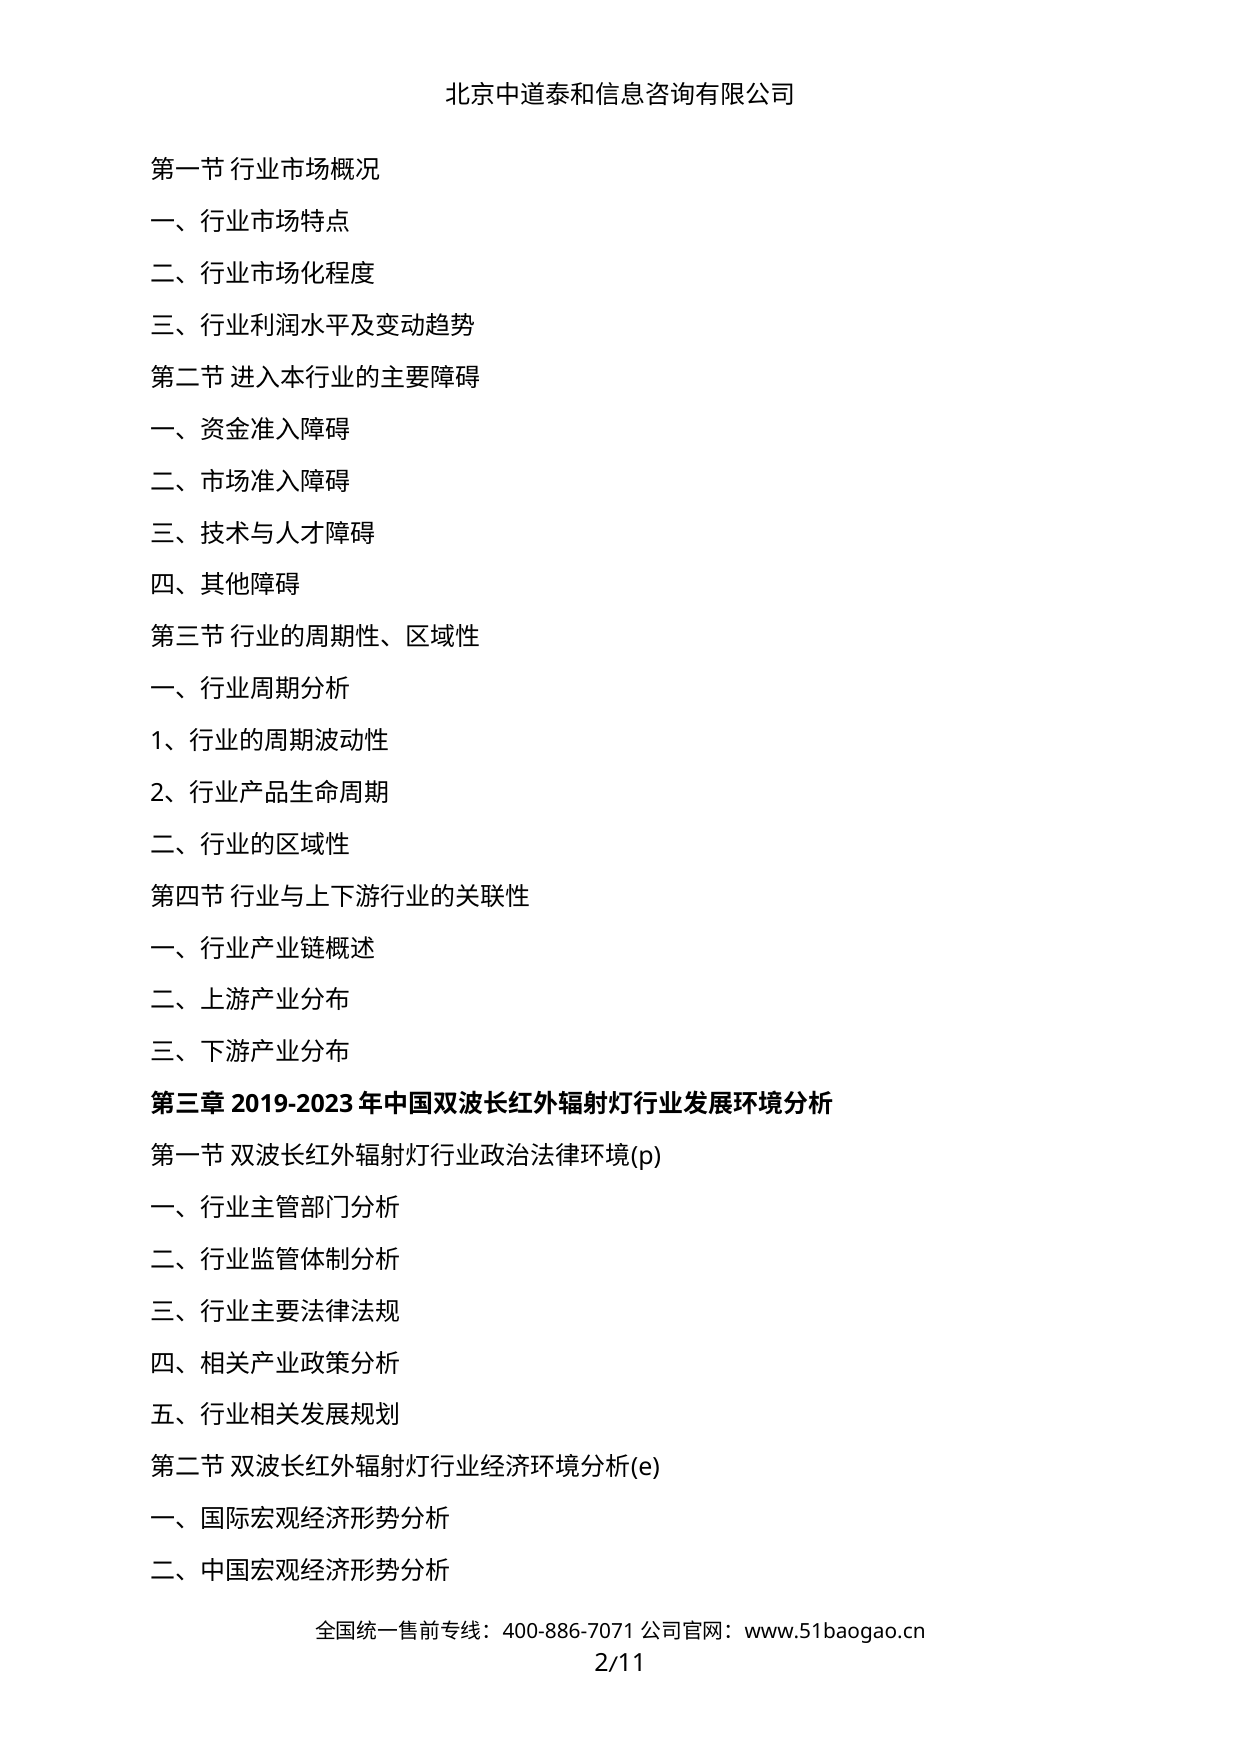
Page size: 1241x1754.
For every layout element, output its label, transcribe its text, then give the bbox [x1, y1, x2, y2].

text 三、下游产业分布 [150, 1032, 1090, 1068]
text 第一节 行业市场概况 [150, 150, 1090, 186]
text 二、行业的区域性 [150, 824, 1090, 861]
text 一、行业主管部门分析 [150, 1187, 1090, 1224]
text 二、上游产业分布 [150, 980, 1090, 1016]
text 一、国际宏观经济形势分析 [150, 1499, 1090, 1535]
text 第一节 双波长红外辐射灯行业政治法律环境(p) [150, 1136, 1090, 1172]
text 一、行业产业链概述 [150, 928, 1090, 964]
text 2、行业产品生命周期 [150, 772, 1090, 809]
text 二、中国宏观经济形势分析 [150, 1551, 1090, 1587]
text 1、行业的周期波动性 [150, 721, 1090, 757]
text 第三章 2019-2023年中国双波长红外辐射灯行业发展环境分析 [150, 1084, 1090, 1120]
text 二、行业市场化程度 [150, 254, 1090, 290]
text 一、行业市场特点 [150, 202, 1090, 238]
text 四、相关产业政策分析 [150, 1343, 1090, 1379]
text 第二节 进入本行业的主要障碍 [150, 357, 1090, 394]
text 三、行业主要法律法规 [150, 1291, 1090, 1327]
text 第二节 双波长红外辐射灯行业经济环境分析(e) [150, 1447, 1090, 1483]
text 四、其他障碍 [150, 565, 1090, 601]
text 三、行业利润水平及变动趋势 [150, 306, 1090, 342]
text 第三节 行业的周期性、区域性 [150, 617, 1090, 653]
text 第四节 行业与上下游行业的关联性 [150, 876, 1090, 912]
text 二、行业监管体制分析 [150, 1239, 1090, 1276]
text 一、资金准入障碍 [150, 409, 1090, 446]
text 一、行业周期分析 [150, 669, 1090, 705]
text 五、行业相关发展规划 [150, 1395, 1090, 1431]
text 三、技术与人才障碍 [150, 513, 1090, 549]
text 二、市场准入障碍 [150, 461, 1090, 497]
